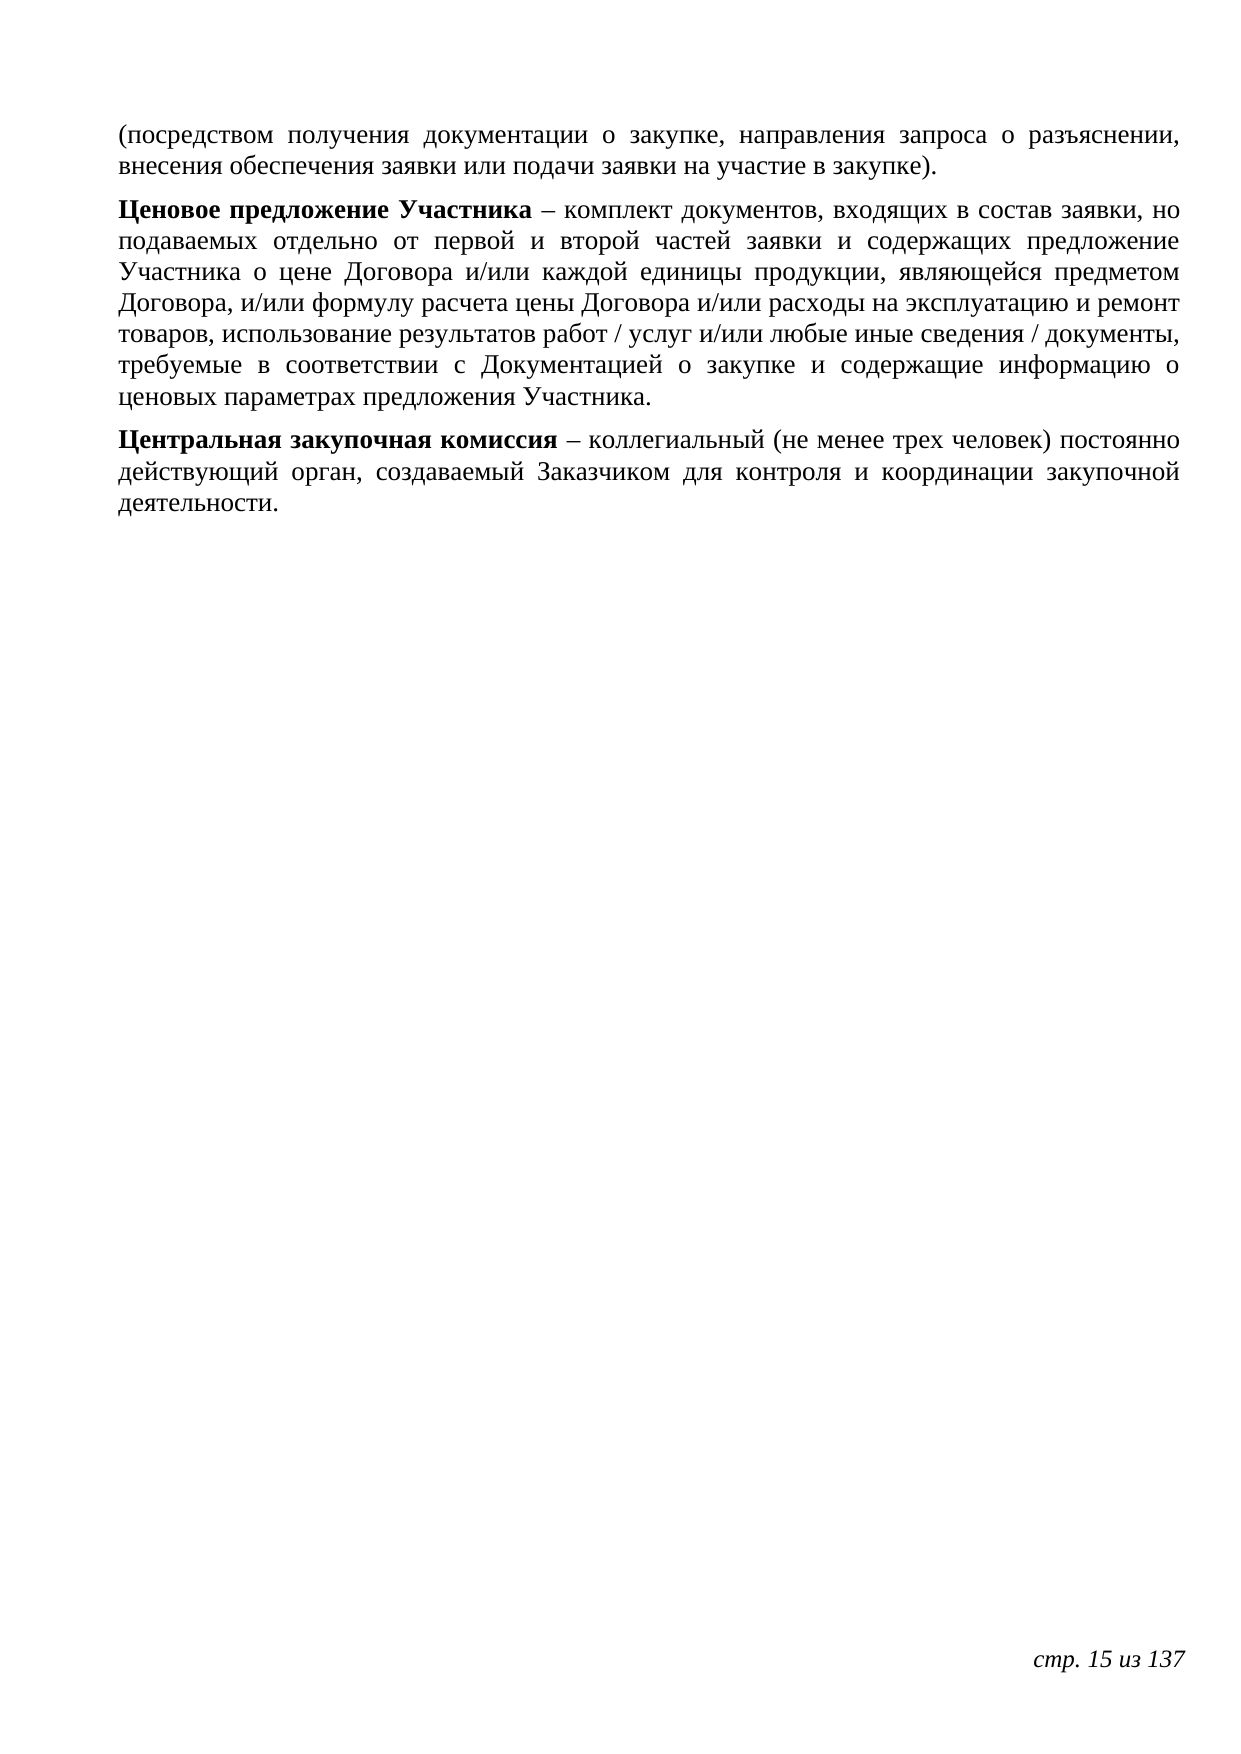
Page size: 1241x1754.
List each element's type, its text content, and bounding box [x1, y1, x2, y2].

text Центральная закупочная комиссия – коллегиальный (не менее трех человек) постоянно действующий орган, создаваемый Заказчиком для контроля и координации закупочной деятельности. [118, 423, 1181, 517]
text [118, 118, 1181, 180]
text Ценовое предложение Участника – комплект документов, входящих в состав заявки, но подаваемых отдельно от первой и второй частей заявки и содержащих предложение Участника о цене Договора и/или каждой единицы продукции, являющейся предметом Договора, и/или формулу расчета цены Договора и/или расходы на эксплуатацию и ремонт товаров, использование результатов работ / услуг и/или любые иные сведения / документы, требуемые в соответствии с Документацией о закупке и содержащие информацию о ценовых параметрах предложения Участника. [118, 193, 1181, 411]
